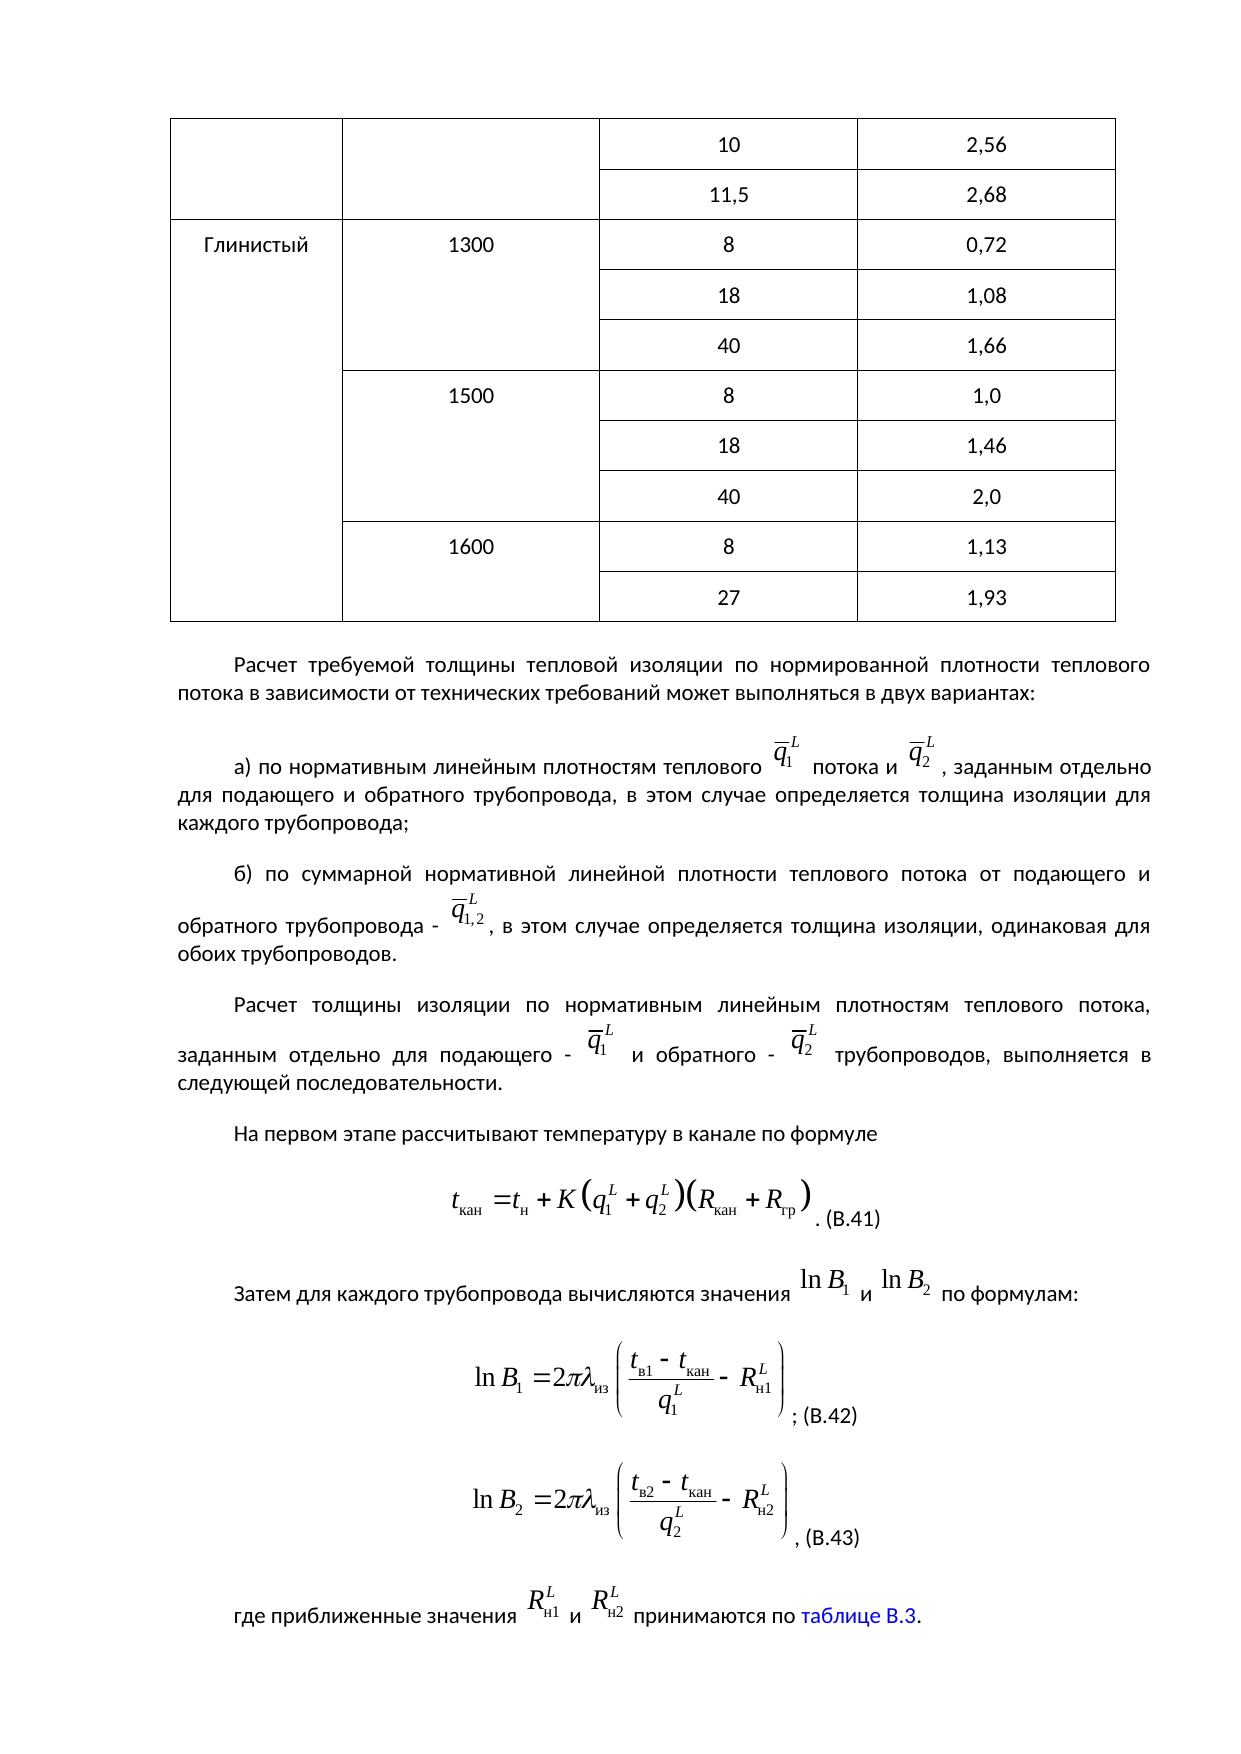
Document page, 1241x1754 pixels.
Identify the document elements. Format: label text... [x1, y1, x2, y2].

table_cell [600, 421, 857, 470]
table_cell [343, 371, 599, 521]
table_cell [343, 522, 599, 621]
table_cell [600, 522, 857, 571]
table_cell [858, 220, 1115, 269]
text Расчет толщины изоляции по нормативным линейным плотностям теплового потока, заданным отдельно для подающего - и обратного - трубопроводов, выполняется в следующей последовательности. [177, 990, 1152, 1096]
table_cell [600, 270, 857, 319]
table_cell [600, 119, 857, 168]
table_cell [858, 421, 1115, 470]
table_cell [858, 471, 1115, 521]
text Расчет требуемой толщины тепловой изоляции по нормированной плотности теплового потока в зависимости от технических требований может выполняться в двух вариантах: [177, 650, 1152, 706]
text а) по нормативным линейным плотностям теплового потока и , заданным отдельно для подающего и обратного трубопровода, в этом случае определяется толщина изоляции для каждого трубопровода; [177, 729, 1152, 836]
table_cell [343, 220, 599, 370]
text где приближенные значения и принимаются по таблице В.3. [177, 1579, 1152, 1629]
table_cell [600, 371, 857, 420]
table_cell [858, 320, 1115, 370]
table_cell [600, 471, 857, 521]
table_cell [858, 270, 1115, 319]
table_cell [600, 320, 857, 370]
text , (В.43) [177, 1457, 1152, 1551]
text На первом этапе рассчитывают температуру в канале по формуле [177, 1119, 1152, 1147]
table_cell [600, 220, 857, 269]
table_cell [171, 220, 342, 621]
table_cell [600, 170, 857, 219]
text ; (В.42) [177, 1336, 1152, 1429]
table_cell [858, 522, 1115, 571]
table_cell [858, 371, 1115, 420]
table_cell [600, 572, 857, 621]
text . (В.41) [177, 1175, 1152, 1233]
text Затем для каждого трубопровода вычисляются значения и по формулам: [177, 1261, 1152, 1308]
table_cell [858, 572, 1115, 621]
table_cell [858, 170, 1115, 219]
text б) по суммарной нормативной линейной плотности теплового потока от подающего и обратного трубопровода - , в этом случае определяется толщина изоляции, одинаковая для обоих трубопроводов. [177, 859, 1152, 967]
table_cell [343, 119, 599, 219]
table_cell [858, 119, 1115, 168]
